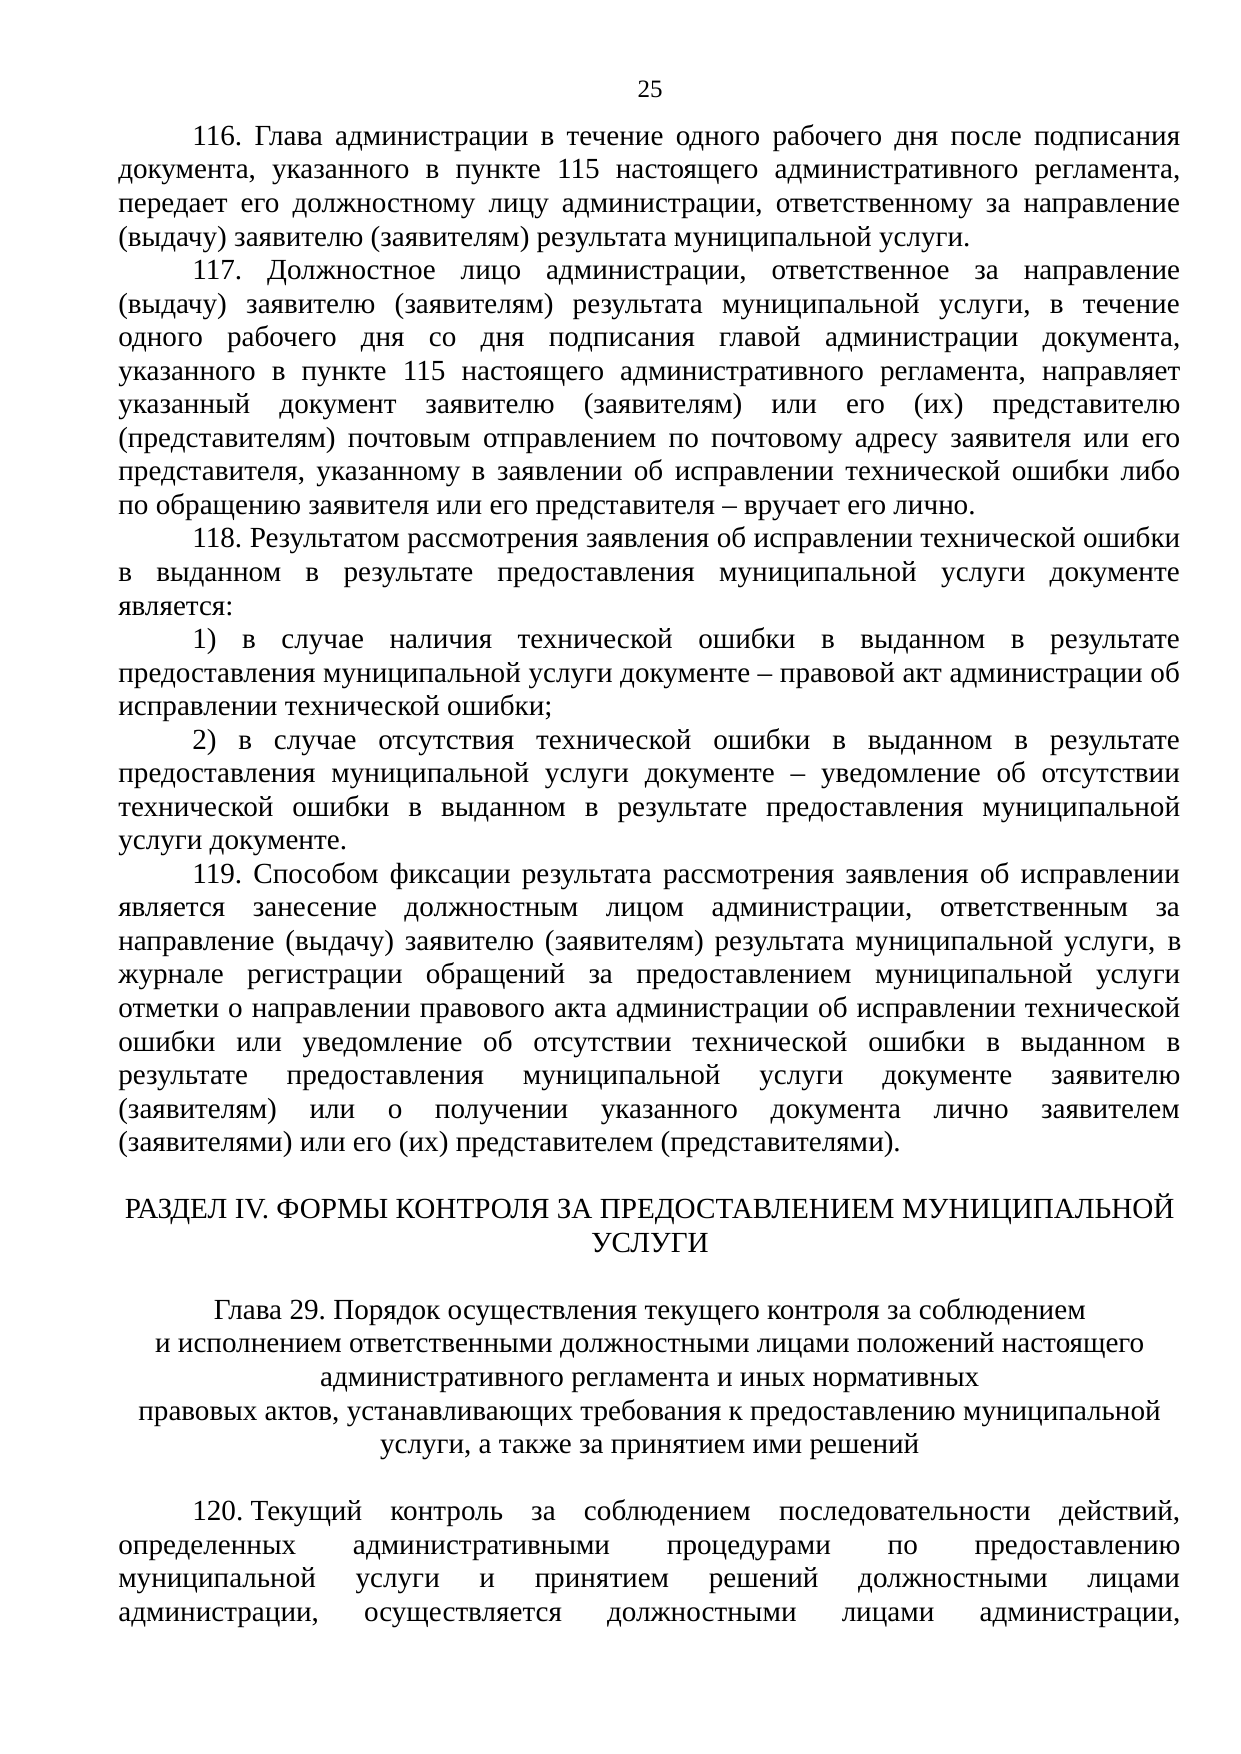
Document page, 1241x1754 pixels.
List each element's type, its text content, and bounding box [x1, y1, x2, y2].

text 117. Должностное лицо администрации, ответственное за направление (выдачу) заявителю (заявителям) результата муниципальной услуги, в течение одного рабочего дня со дня подписания главой администрации документа, указанного в пункте 115 настоящего административного регламента, направляет указанный документ заявителю (заявителям) или его (их) представителю (представителям) почтовым отправлением по почтовому адресу заявителя или его представителя, указанному в заявлении об исправлении технической ошибки либо по обращению заявителя или его представителя – вручает его лично. [118, 252, 1181, 521]
text 1) в случае наличия технической ошибки в выданном в результате предоставления муниципальной услуги документе – правовой акт администрации об исправлении технической ошибки; [118, 621, 1181, 722]
text 118. Результатом рассмотрения заявления об исправлении технической ошибки в выданном в результате предоставления муниципальной услуги документе является: [118, 521, 1181, 621]
text 119. Способом фиксации результата рассмотрения заявления об исправлении является занесение должностным лицом администрации, ответственным за направление (выдачу) заявителю (заявителям) результата муниципальной услуги, в журнале регистрации обращений за предоставлением муниципальной услуги отметки о направлении правового акта администрации об исправлении технической ошибки или уведомление об отсутствии технической ошибки в выданном в результате предоставления муниципальной услуги документе заявителю (заявителям) или о получении указанного документа лично заявителем (заявителями) или его (их) представителем (представителями). [118, 856, 1181, 1158]
text Глава 29. Порядок осуществления текущего контроля за соблюдением и исполнением ответственными должностными лицами положений настоящего административного регламента и иных нормативных правовых актов, устанавливающих требования к предоставлению муниципальной услуги, а также за принятием ими решений [118, 1292, 1181, 1460]
text 116. Глава администрации в течение одного рабочего дня после подписания документа, указанного в пункте 115 настоящего административного регламента, передает его должностному лицу администрации, ответственному за направление (выдачу) заявителю (заявителям) результата муниципальной услуги. [118, 118, 1181, 252]
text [118, 1493, 1181, 1627]
text РАЗДЕЛ IV. ФОРМЫ КОНТРОЛЯ ЗА ПРЕДОСТАВЛЕНИЕМ МУНИЦИПАЛЬНОЙ УСЛУГИ [118, 1191, 1181, 1258]
text 2) в случае отсутствия технической ошибки в выданном в результате предоставления муниципальной услуги документе – уведомление об отсутствии технической ошибки в выданном в результате предоставления муниципальной услуги документе. [118, 722, 1181, 856]
